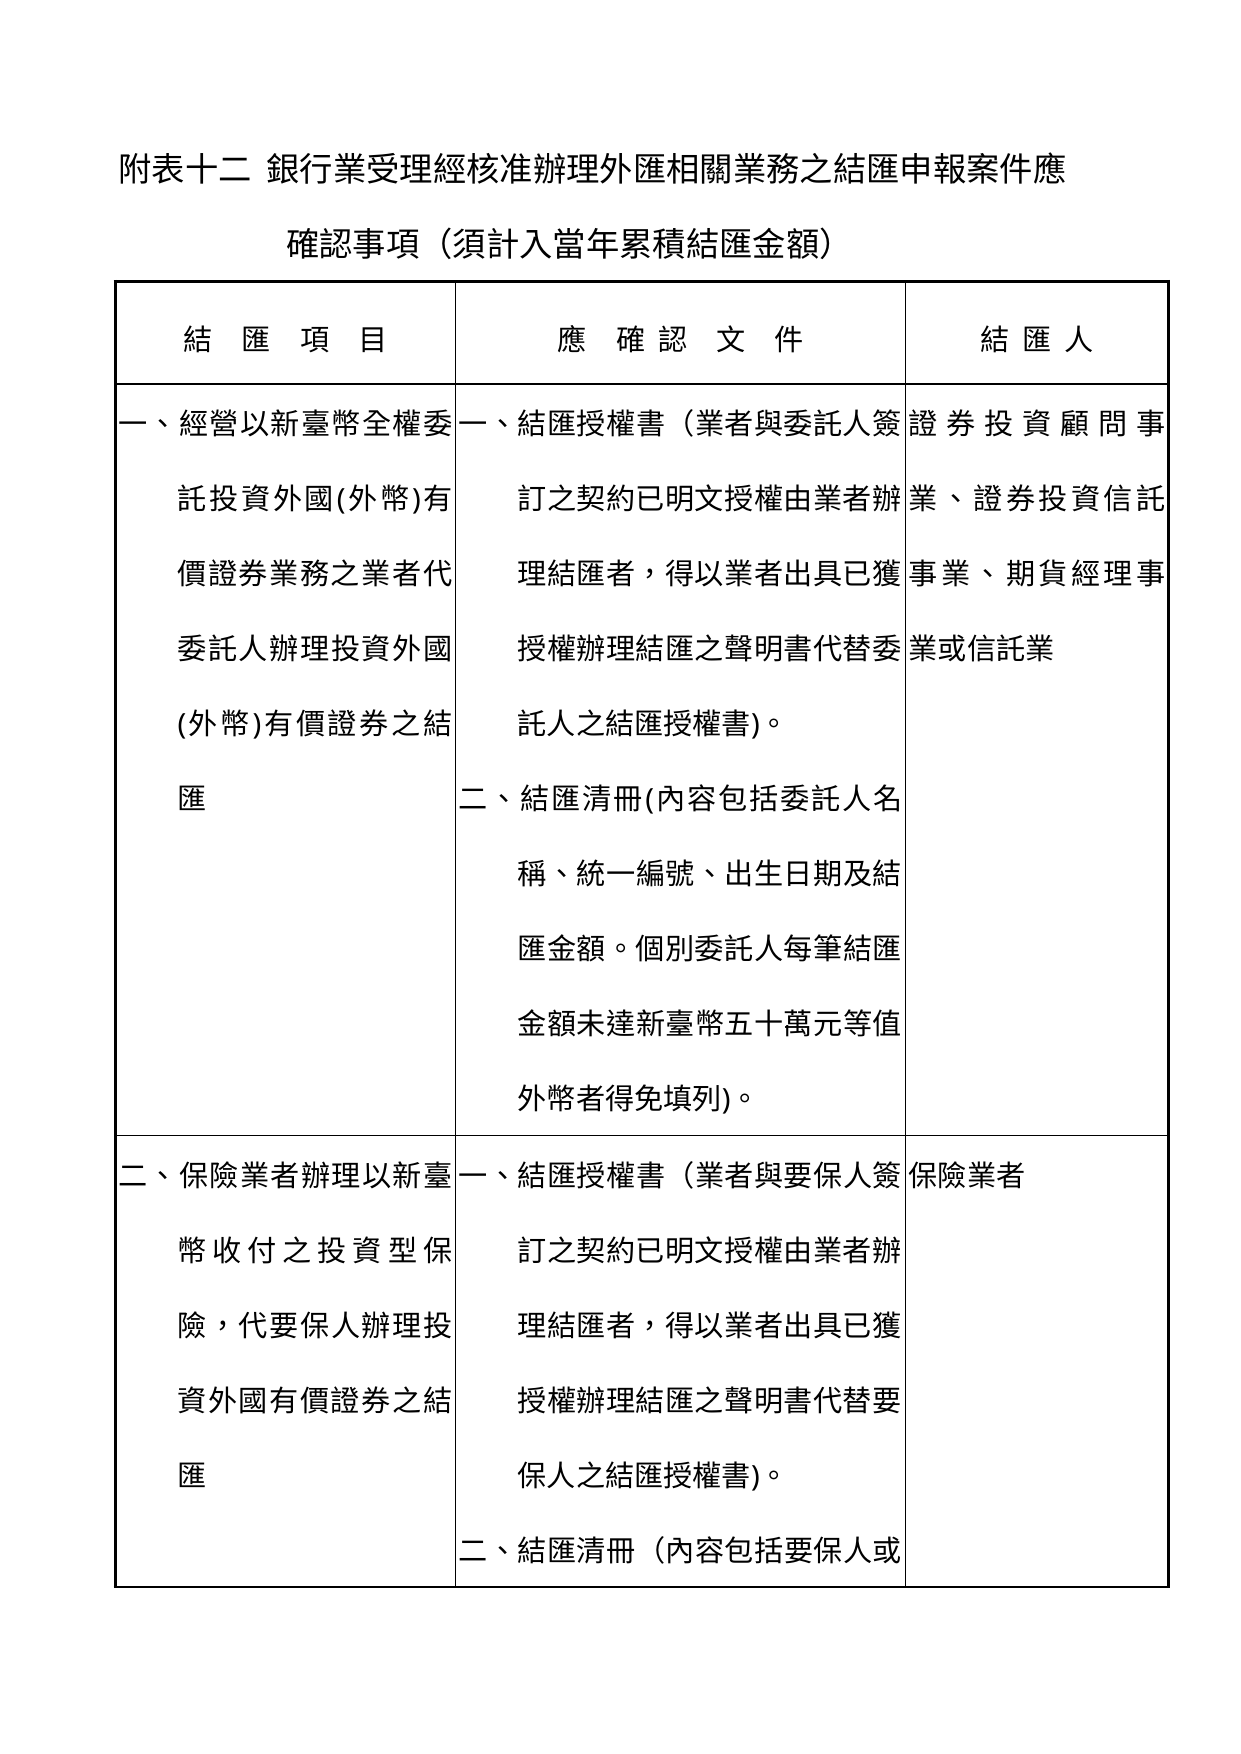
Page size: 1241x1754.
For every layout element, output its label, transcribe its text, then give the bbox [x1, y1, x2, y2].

table_cell 一、結匯授權書（業者與委託人簽訂之契約已明文授權由業者辦理結匯者，得以業者出具已獲授權辦理結匯之聲明書代替委託人之結匯授權書)。 二、結匯清冊(內容包括委託人名稱、統一編號、出生日期及結匯金額。個別委託人每筆結匯金額未達新臺幣五十萬元等值外幣者得免填列)。 [456, 385, 905, 1134]
table_header 應 確 認 文 件 [456, 283, 905, 383]
table_header 結 匯 項 目 [117, 283, 455, 383]
table_cell 保險業者 [906, 1136, 1167, 1586]
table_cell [117, 1136, 455, 1586]
table_cell 證券投資顧問事業、證券投資信託事業、期貨經理事業或信託業 [906, 385, 1167, 1134]
text 附表十二 銀行業受理經核准辦理外匯相關業務之結匯申報案件應確認事項（須計入當年累積結匯金額） [118, 130, 1092, 280]
table_header 結 匯 人 [906, 283, 1167, 383]
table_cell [456, 1136, 905, 1586]
table_cell 一、經營以新臺幣全權委託投資外國(外幣)有價證券業務之業者代委託人辦理投資外國(外幣)有價證券之結匯 [117, 385, 455, 1134]
